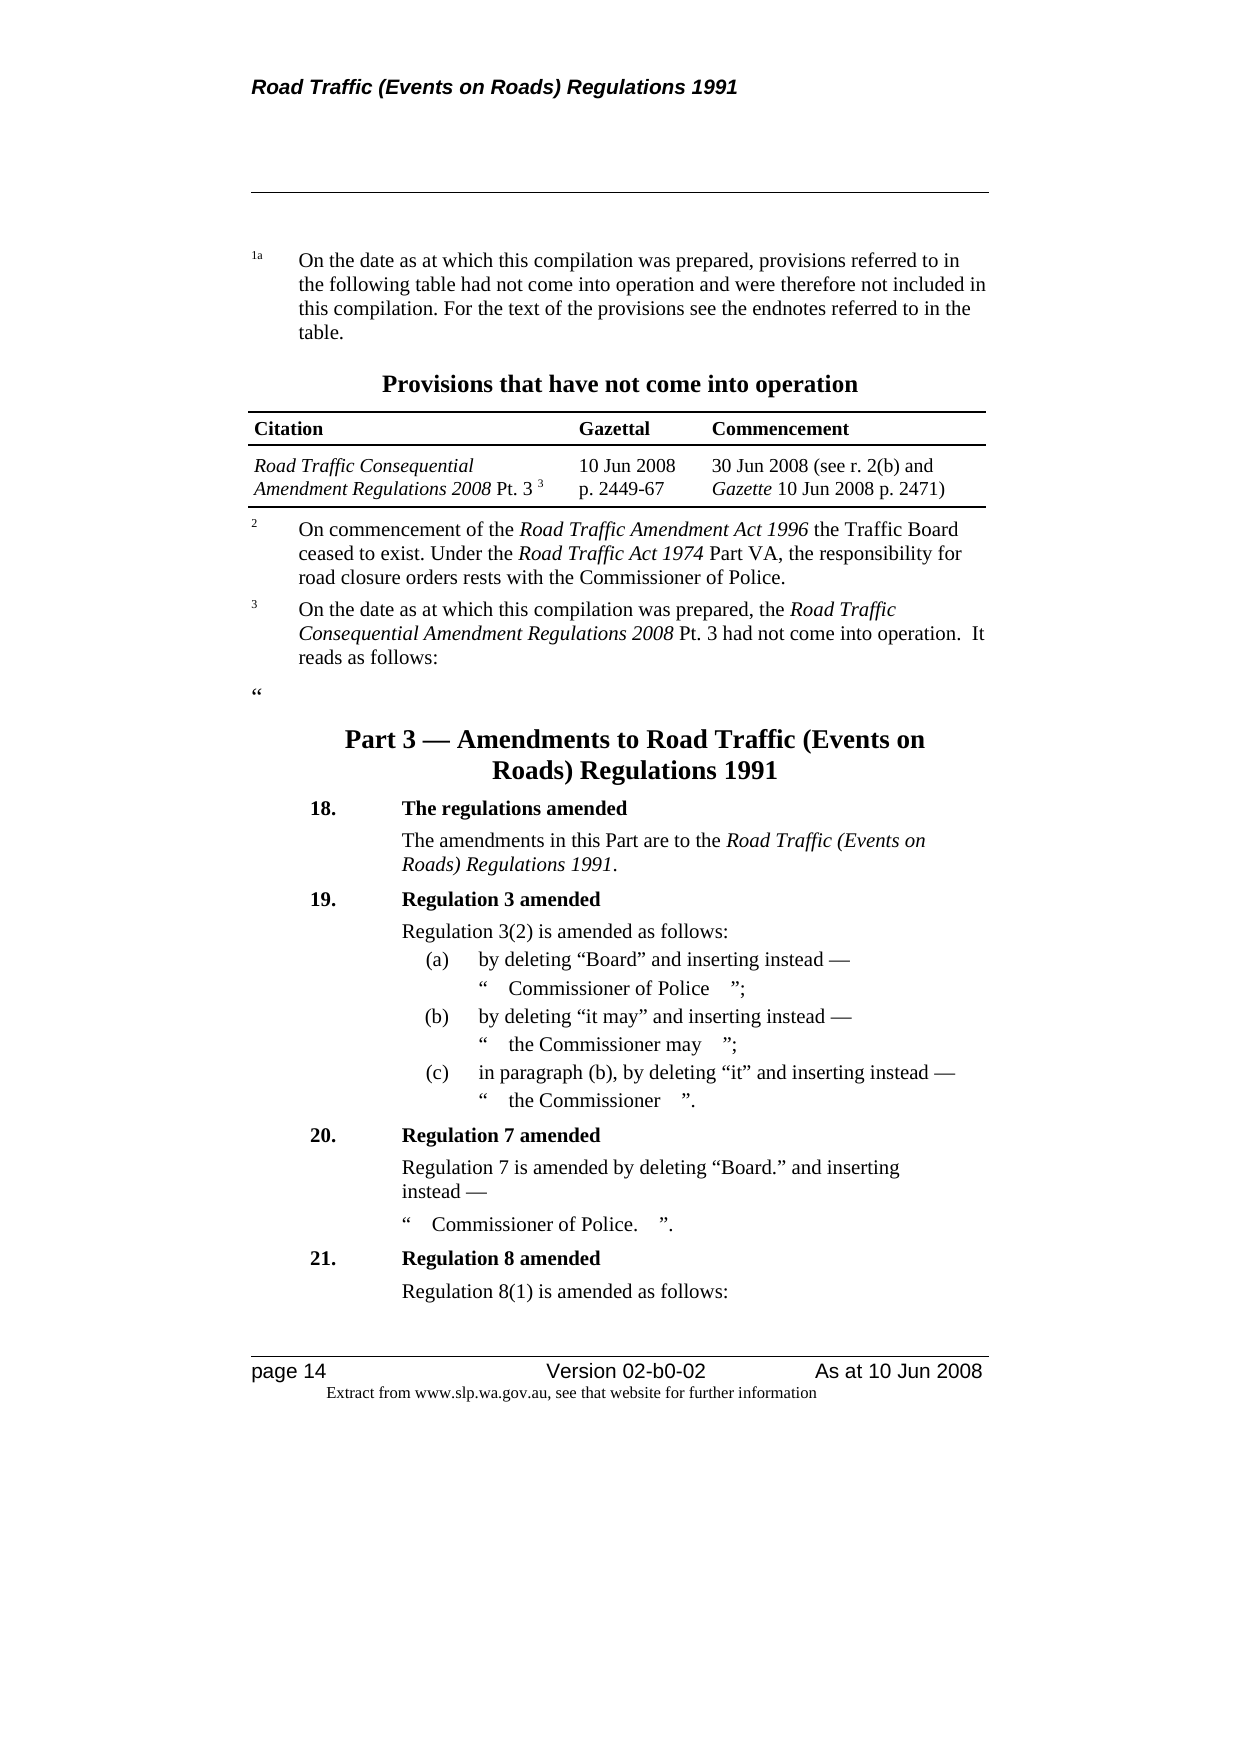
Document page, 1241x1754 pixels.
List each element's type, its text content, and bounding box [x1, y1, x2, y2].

subtitle 21. Regulation 8 amended [310, 1246, 960, 1270]
text “ Commissioner of Police. ”. [313, 1212, 960, 1236]
text 2 On commencement of the Road Traffic Amendment Act 1996 the Traffic Board ceased to exist. Under the Road Traffic Act 1974 Part VA, the responsibility for road closure orders rests with the Commissioner of Police. [251, 516, 989, 589]
text Regulation 7 is amended by deleting “Board.” and inserting instead — [313, 1155, 960, 1203]
text “ the Commissioner ”. [390, 1088, 960, 1112]
table_header Gazettal [573, 413, 706, 444]
subtitle 20. Regulation 7 amended [310, 1123, 960, 1147]
text (a) by deleting “Board” and inserting instead — [390, 947, 960, 971]
text (c) in paragraph (b), by deleting “it” and inserting instead — [390, 1060, 960, 1084]
subtitle 19. Regulation 3 amended [310, 887, 960, 911]
text Regulation 8(1) is amended as follows: [313, 1278, 960, 1303]
text 3 On the date as at which this compilation was prepared, the Road Traffic Consequential Amendment Regulations 2008 Pt. 3 had not come into operation. It reads as follows: [251, 597, 989, 669]
table_cell 30 Jun 2008 (see r. 2(b) and Gazette 10 Jun 2008 p. 2471) [706, 446, 986, 506]
table_cell 10 Jun 2008 p. 2449-67 [573, 446, 706, 506]
text “ Commissioner of Police ”; [390, 975, 960, 999]
text 1a On the date as at which this compilation was prepared, provisions referred to in the following table had not come into operation and were therefore not included in this compilation. For the text of the provisions see the endnotes referred to in the table. [251, 248, 989, 344]
table_header Commencement [706, 413, 986, 444]
text “ [251, 682, 989, 710]
text “ the Commissioner may ”; [390, 1032, 960, 1056]
text The amendments in this Part are to the Road Traffic (Events on Roads) Regulations 1991. [313, 828, 960, 876]
text Regulation 3(2) is amended as follows: [313, 919, 960, 943]
text (b) by deleting “it may” and inserting instead — [390, 1004, 960, 1028]
table_header Citation [248, 413, 573, 444]
subtitle Provisions that have not come into operation [251, 369, 989, 398]
table_cell Road Traffic Consequential Amendment Regulations 2008 Pt. 3 3 [248, 446, 573, 506]
subtitle Part 3 — Amendments to Road Traffic (Events on Roads) Regulations 1991 [310, 723, 960, 785]
subtitle 18. The regulations amended [310, 796, 960, 820]
